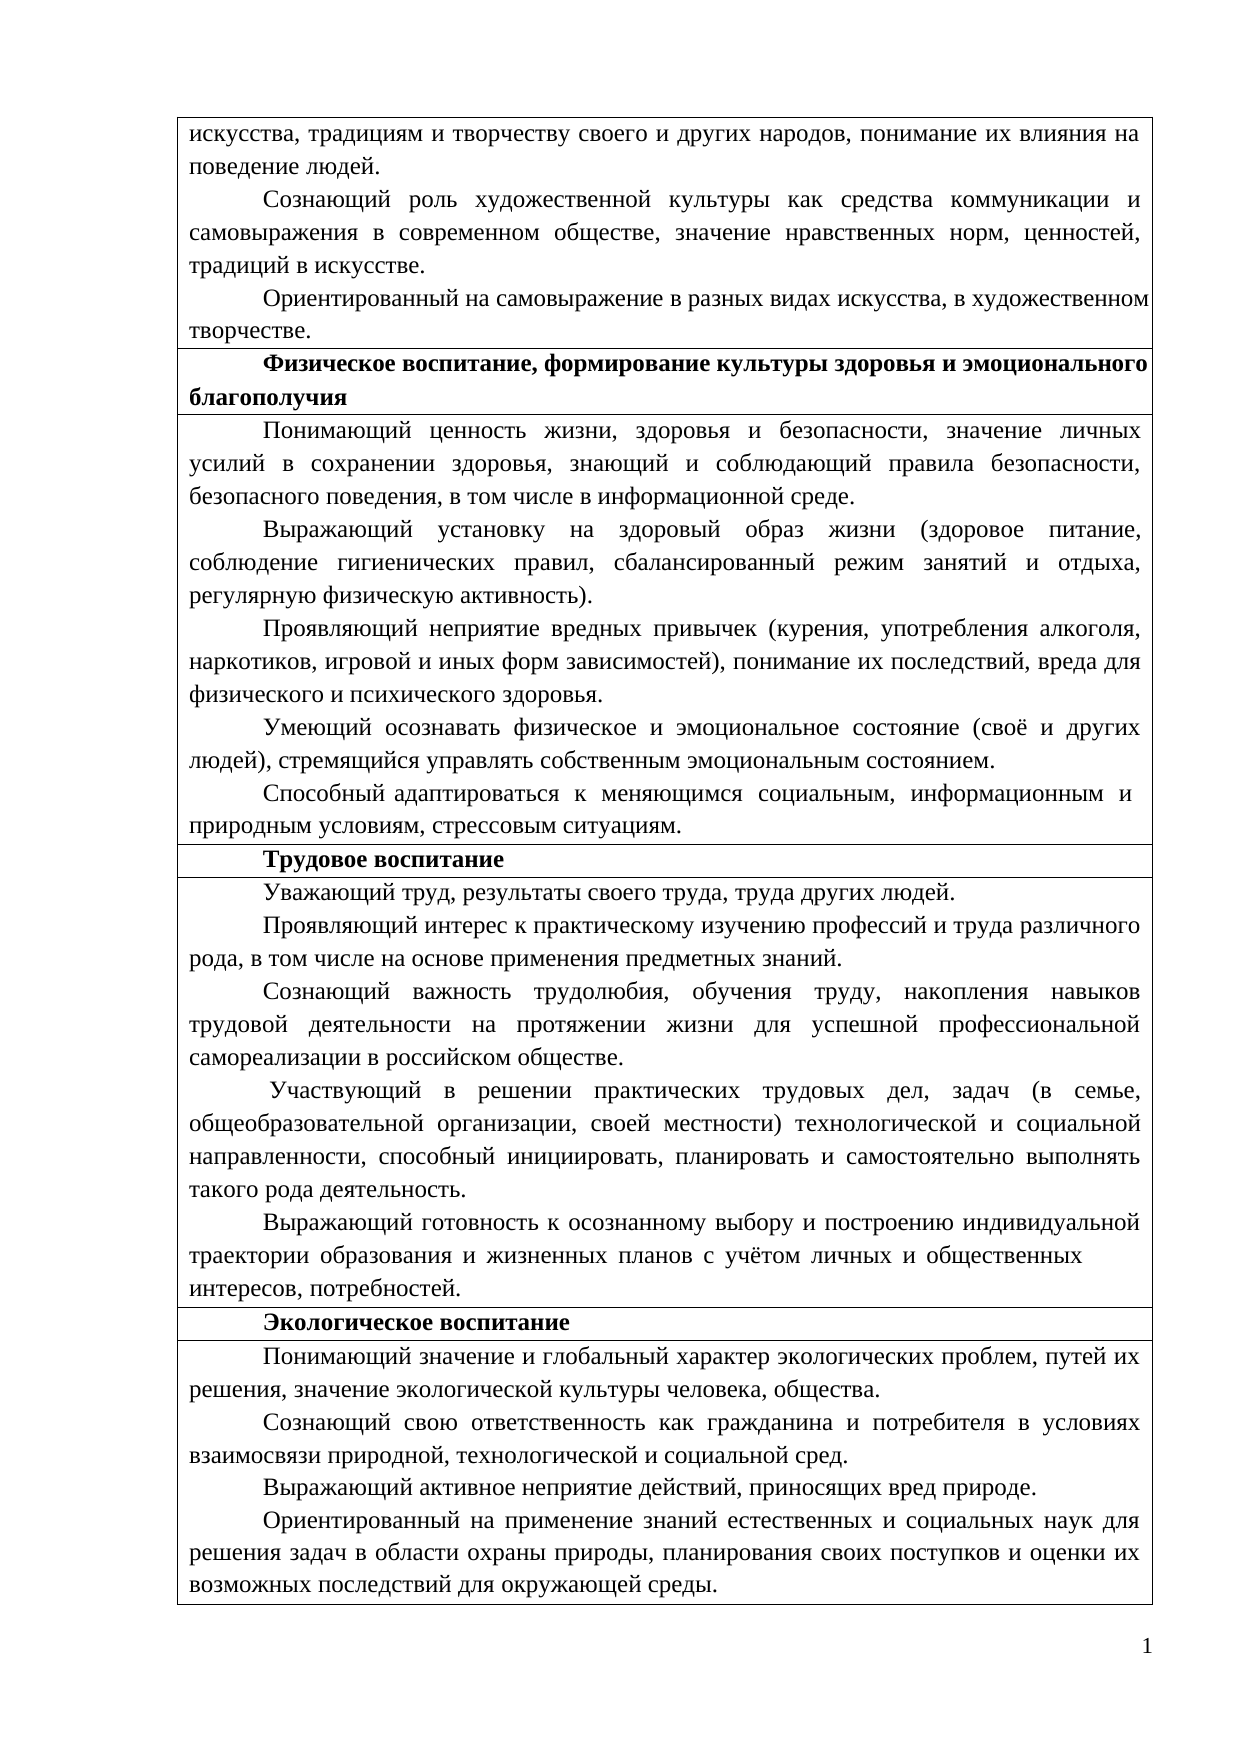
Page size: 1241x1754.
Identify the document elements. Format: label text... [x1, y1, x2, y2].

table_cell Понимающий ценность жизни, здоровья и безопасности, значение личных усилий в сохранении здоровья, знающий и соблюдающий правила безопасности, безопасного поведения, в том числе в информационной среде. Выражающий установку на здоровый образ жизни (здоровое питание, соблюдение гигиенических правил, сбалансированный режим занятий и отдыха, регулярную физическую активность). Проявляющий неприятие вредных привычек (курения, употребления алкоголя, наркотиков, игровой и иных форм зависимостей), понимание их последствий, вреда для физического и психического здоровья. Умеющий осознавать физическое и эмоциональное состояние (своё и других людей), стремящийся управлять собственным эмоциональным состоянием. Способный адаптироваться к меняющимся социальным, информационным и природным условиям, стрессовым ситуациям. [178, 415, 1152, 844]
table_header искусства, традициям и творчеству своего и других народов, понимание их влияния на поведение людей. Сознающий роль художественной культуры как средства коммуникации и самовыражения в современном обществе, значение нравственных норм, ценностей, традиций в искусстве. Ориентированный на самовыражение в разных видах искусства, в художественном творчестве. [178, 118, 1152, 348]
table_cell Экологическое воспитание [178, 1308, 1152, 1340]
table_cell Физическое воспитание, формирование культуры здоровья и эмоционального благополучия [178, 349, 1152, 414]
table_cell Трудовое воспитание [178, 845, 1152, 877]
table_cell Уважающий труд, результаты своего труда, труда других людей. Проявляющий интерес к практическому изучению профессий и труда различного рода, в том числе на основе применения предметных знаний. Сознающий важность трудолюбия, обучения труду, накопления навыков трудовой деятельности на протяжении жизни для успешной профессиональной самореализации в российском обществе. Участвующий в решении практических трудовых дел, задач (в семье, общеобразовательной организации, своей местности) технологической и социальной направленности, способный инициировать, планировать и самостоятельно выполнять такого рода деятельность. Выражающий готовность к осознанному выбору и построению индивидуальной траектории образования и жизненных планов с учётом личных и общественных интересов, потребностей. [178, 878, 1152, 1307]
table_cell Понимающий значение и глобальный характер экологических проблем, путей их решения, значение экологической культуры человека, общества. Сознающий свою ответственность как гражданина и потребителя в условиях взаимосвязи природной, технологической и социальной сред. Выражающий активное неприятие действий, приносящих вред природе. Ориентированный на применение знаний естественных и социальных наук для решения задач в области охраны природы, планирования своих поступков и оценки их возможных последствий для окружающей среды. [178, 1341, 1152, 1604]
